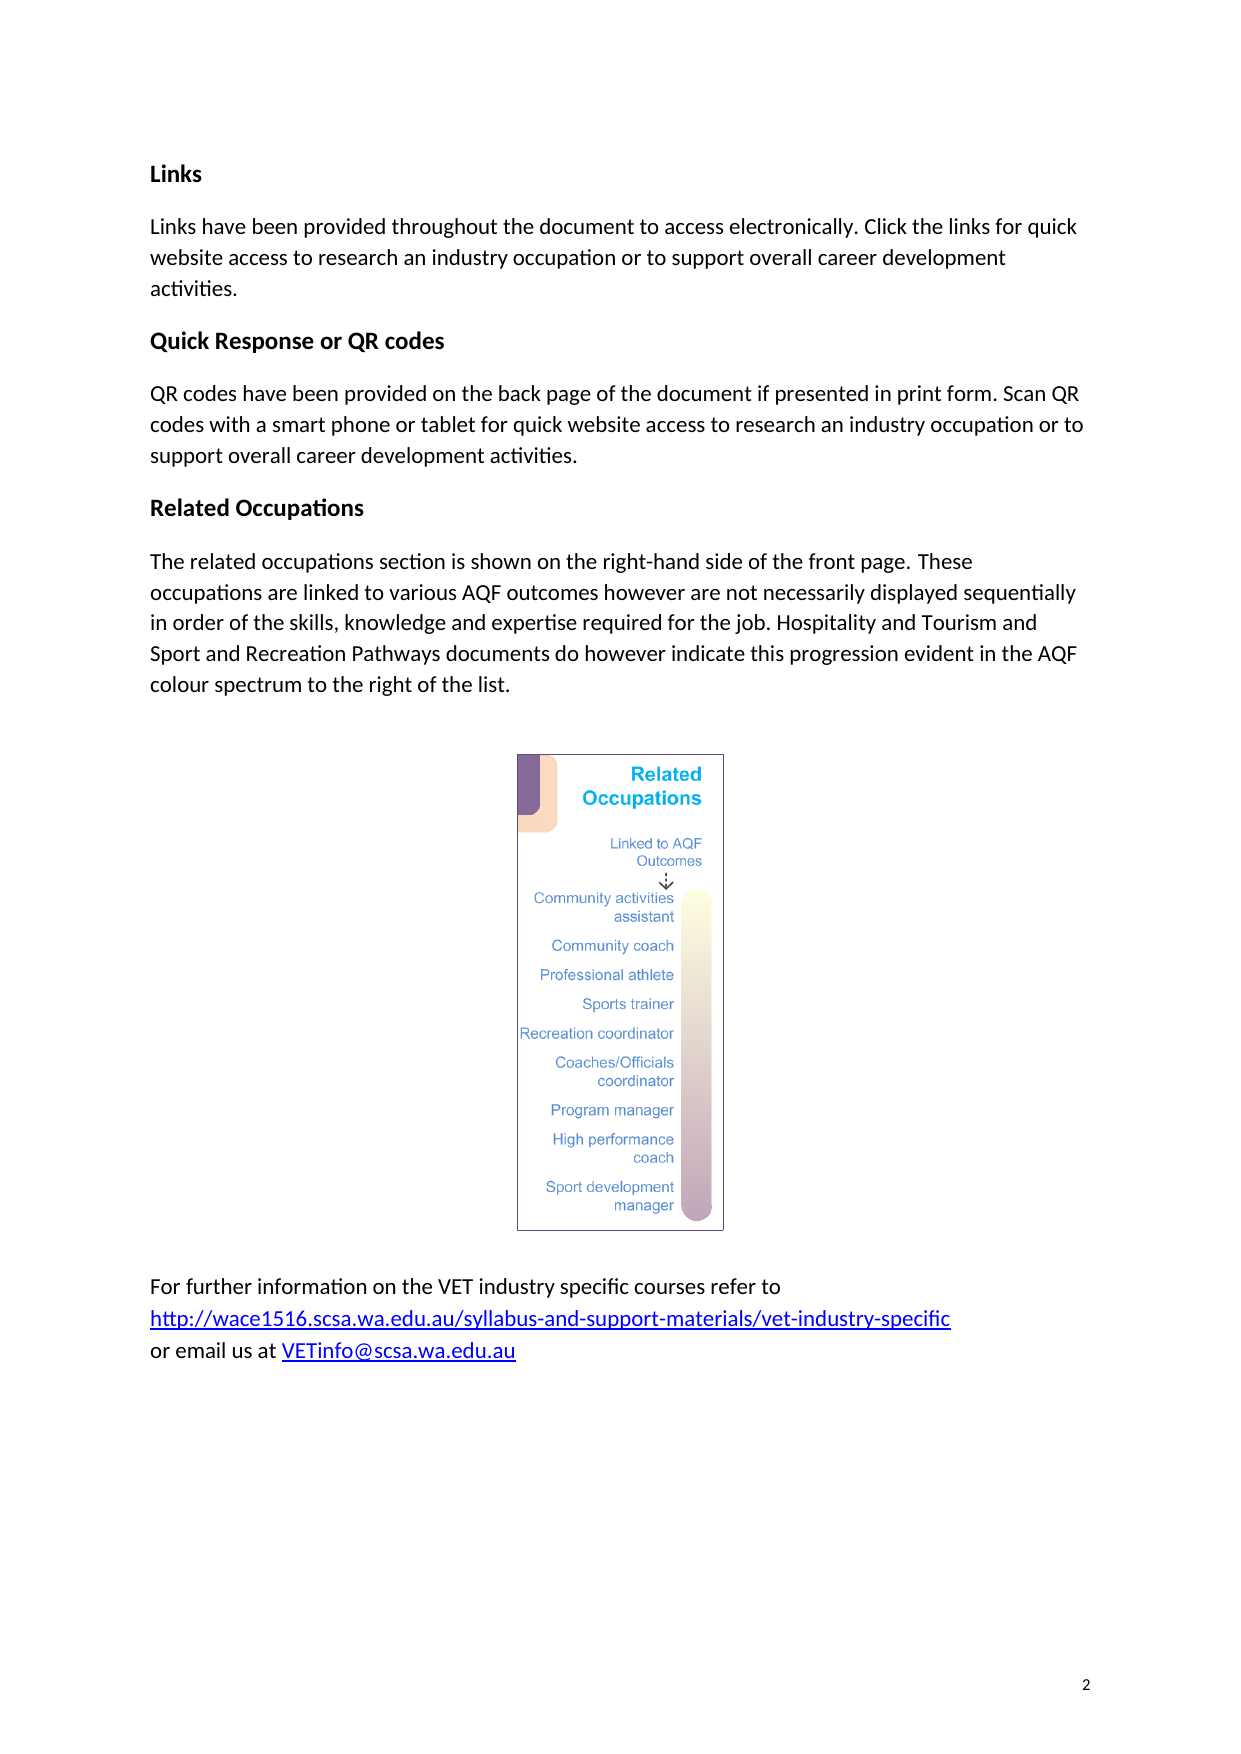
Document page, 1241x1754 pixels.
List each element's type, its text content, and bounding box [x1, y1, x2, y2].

picture [518, 755, 723, 1230]
text The related occupations section is shown on the right-hand side of the front page. These occupations are linked to various AQF outcomes however are not necessarily displayed sequentially in order of the skills, knowledge and expertise required for the job. Hospitality and Tourism and Sport and Recreation Pathways documents do however indicate this progression evident in the AQF colour spectrum to the right of the list. [150, 547, 1090, 698]
text QR codes have been provided on the back page of the document if presented in print form. Scan QR codes with a smart phone or tablet for quick website access to research an industry occupation or to support overall career development activities. [150, 379, 1090, 469]
text Links have been provided throughout the document to access electronically. Click the links for quick website access to research an industry occupation or to support overall career development activities. [150, 212, 1090, 302]
text Related Occupations [150, 493, 1090, 523]
text Quick Response or QR codes [150, 325, 1090, 356]
text For further information on the VET industry specific courses refer to http://wace1516.scsa.wa.edu.au/syllabus-and-support-materials/vet-industry-specific or email us at VETinfo@scsa.wa.edu.au [150, 1272, 1090, 1364]
text Links [150, 158, 1090, 188]
